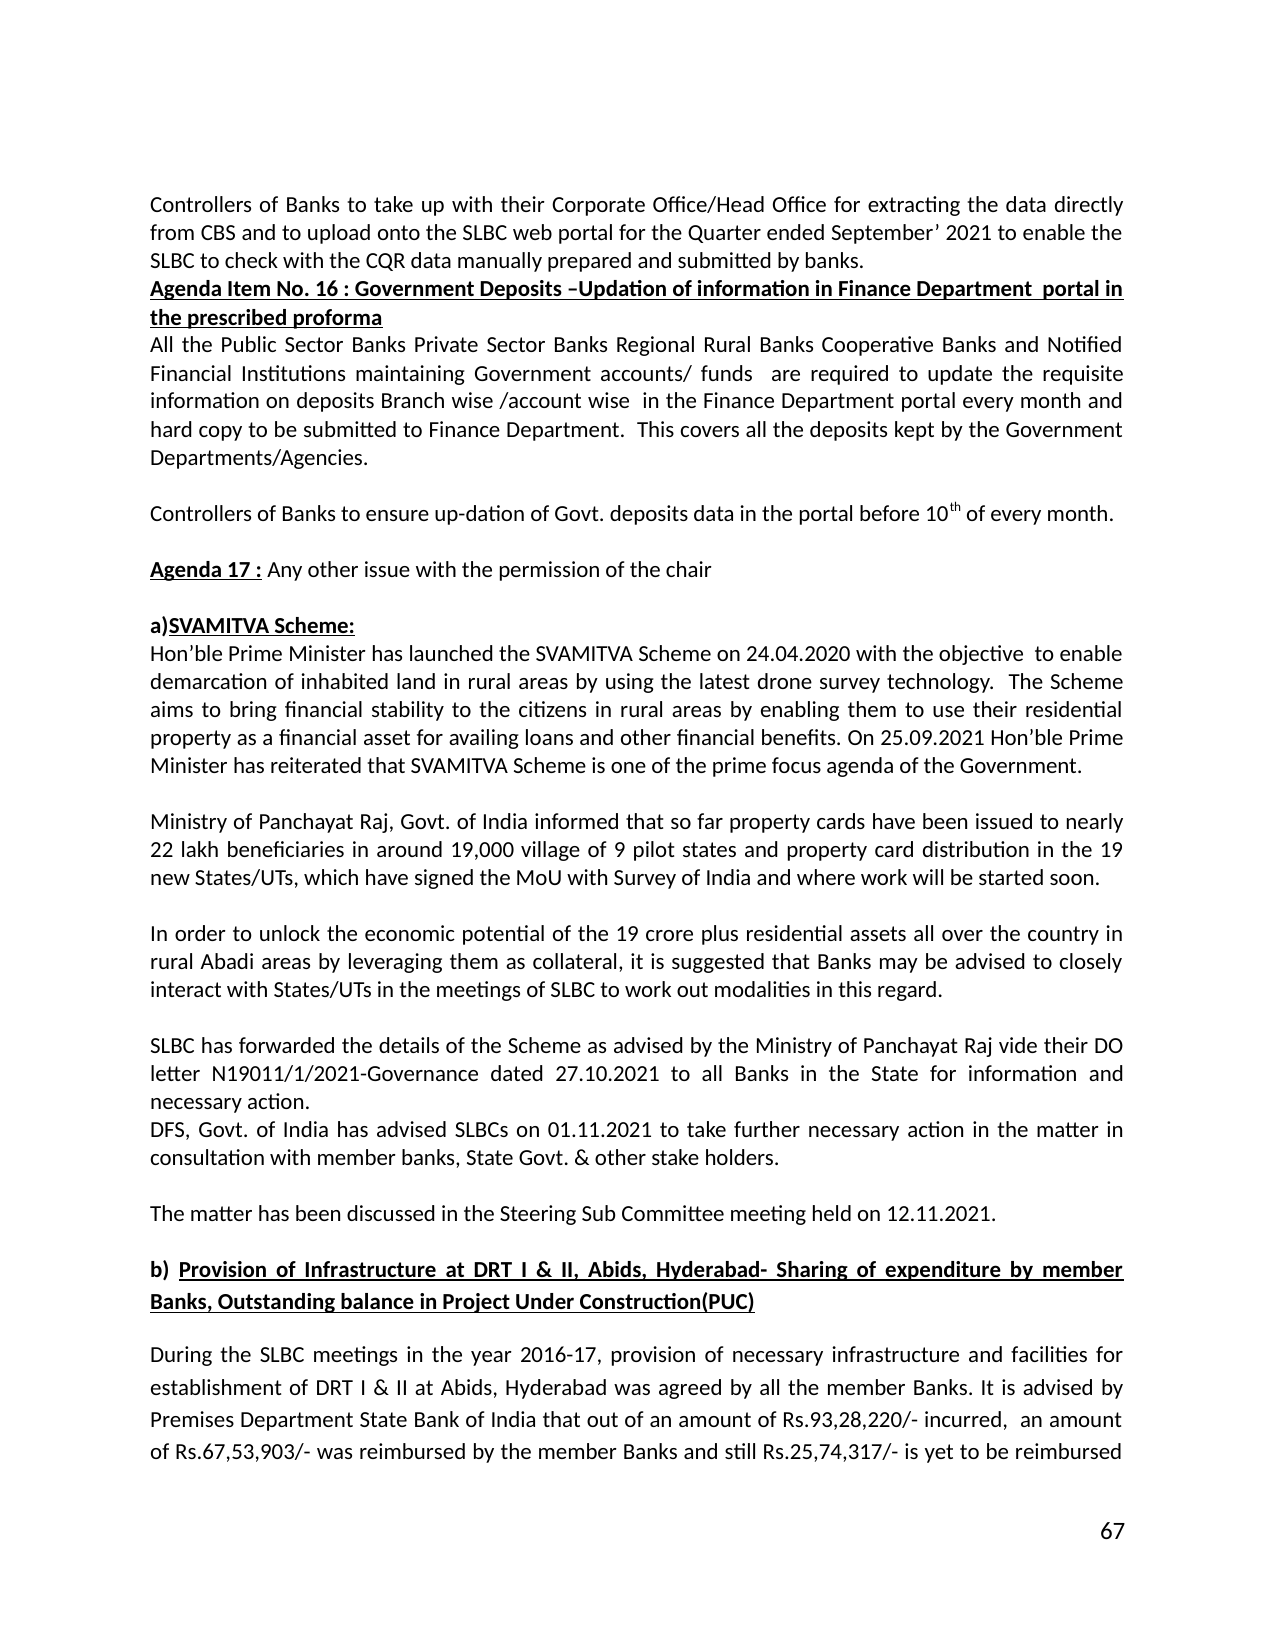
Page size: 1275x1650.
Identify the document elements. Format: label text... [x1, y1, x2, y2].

list DFS, Govt. of India has advised SLBCs on 01.11.2021 to take further necessary action in the matter in consultation with member banks, State Govt. & other stake holders. [150, 1115, 1125, 1171]
list The matter has been discussed in the Steering Sub Committee meeting held on 12.11.2021. [150, 1199, 1125, 1227]
list Controllers of Banks to ensure up-dation of Govt. deposits data in the portal before 10th of every month. [150, 499, 1125, 527]
list Controllers of Banks to take up with their Corporate Office/Head Office for extracting the data directly from CBS and to upload onto the SLBC web portal for the Quarter ended September’ 2021 to enable the SLBC to check with the CQR data manually prepared and submitted by banks. [150, 191, 1125, 274]
list Agenda 17 : Any other issue with the permission of the chair [150, 555, 1125, 583]
list the prescribed proforma [150, 303, 1125, 331]
list SLBC has forwarded the details of the Scheme as advised by the Ministry of Panchayat Raj vide their DO letter N19011/1/2021-Governance dated 27.10.2021 to all Banks in the State for information and necessary action. [150, 1031, 1125, 1115]
text b) Provision of Infrastructure at DRT I & II, Abids, Hyderabad- Sharing of expenditure by member Banks, Outstanding balance in Project Under Construction(PUC) [150, 1255, 1125, 1316]
list All the Public Sector Banks Private Sector Banks Regional Rural Banks Cooperative Banks and Notified Financial Institutions maintaining Government accounts/ funds are required to update the requisite information on deposits Branch wise /account wise in the Finance Department portal every month and hard copy to be submitted to Finance Department. This covers all the deposits kept by the Government Departments/Agencies. [150, 331, 1125, 471]
list Agenda Item No. 16 : Government Deposits –Updation of information in Finance Department portal in [150, 274, 1125, 303]
list Ministry of Panchayat Raj, Govt. of India informed that so far property cards have been issued to nearly 22 lakh beneficiaries in around 19,000 village of 9 pilot states and property card distribution in the 19 new States/UTs, which have signed the MoU with Survey of India and where work will be started soon. [150, 807, 1125, 891]
list Hon’ble Prime Minister has launched the SVAMITVA Scheme on 24.04.2020 with the objective to enable demarcation of inhabited land in rural areas by using the latest drone survey technology. The Scheme aims to bring financial stability to the citizens in rural areas by enabling them to use their residential property as a financial asset for availing loans and other financial benefits. On 25.09.2021 Hon’ble Prime Minister has reiterated that SVAMITVA Scheme is one of the prime focus agenda of the Government. [150, 639, 1125, 779]
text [150, 1341, 1125, 1465]
list a)SVAMITVA Scheme: [150, 611, 1125, 639]
list In order to unlock the economic potential of the 19 crore plus residential assets all over the country in rural Abadi areas by leveraging them as collateral, it is suggested that Banks may be advised to closely interact with States/UTs in the meetings of SLBC to work out modalities in this regard. [150, 919, 1125, 1003]
